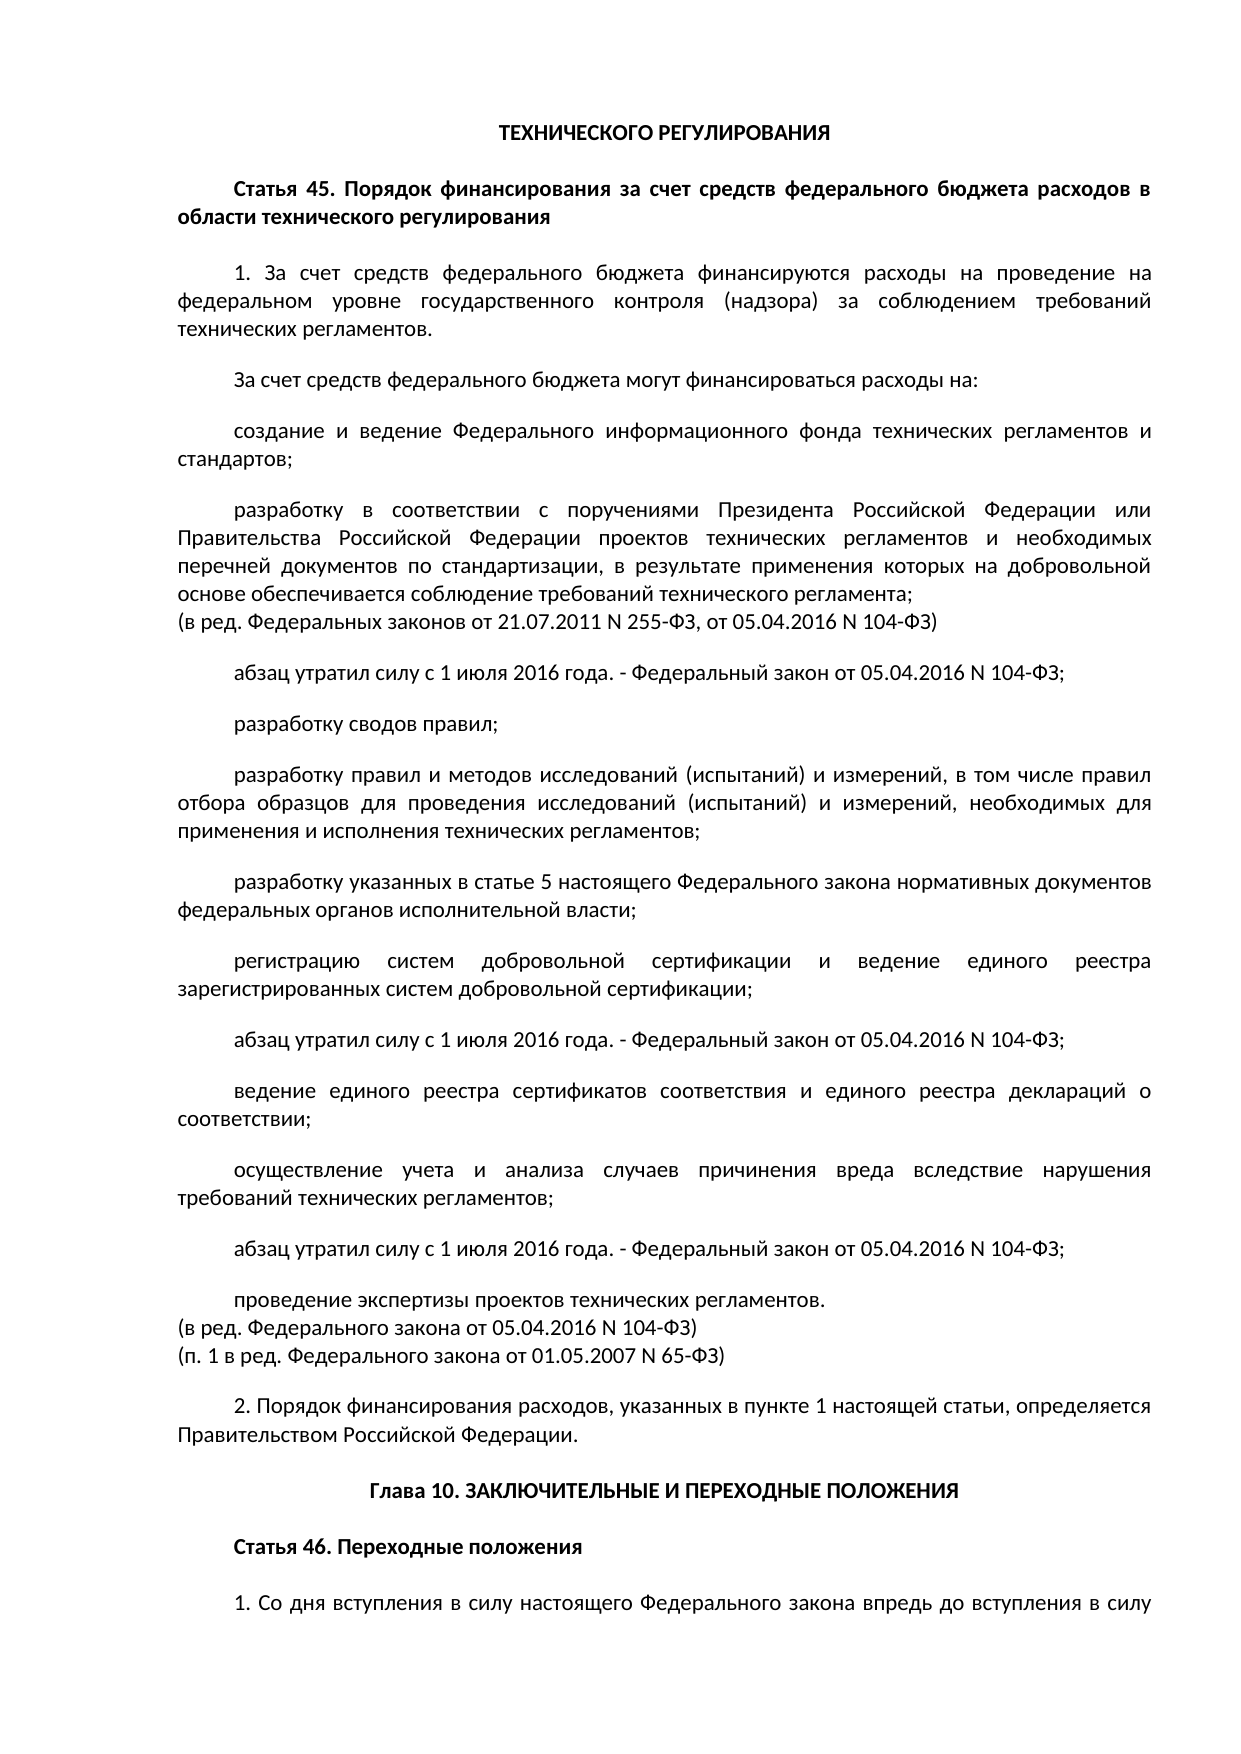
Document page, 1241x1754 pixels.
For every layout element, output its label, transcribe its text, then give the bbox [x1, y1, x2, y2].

text разработку сводов правил; [177, 709, 1152, 737]
title Статья 45. Порядок финансирования за счет средств федерального бюджета расходов в области технического регулирования [177, 174, 1152, 230]
text регистрацию систем добровольной сертификации и ведение единого реестра зарегистрированных систем добровольной сертификации; [177, 946, 1152, 1002]
text проведение экспертизы проектов технических регламентов. [177, 1285, 1152, 1313]
text абзац утратил силу с 1 июля 2016 года. - Федеральный закон от 05.04.2016 N 104-ФЗ; [177, 1025, 1152, 1053]
title ТЕХНИЧЕСКОГО РЕГУЛИРОВАНИЯ [177, 118, 1152, 146]
text 1. За счет средств федерального бюджета финансируются расходы на проведение на федеральном уровне государственного контроля (надзора) за соблюдением требований технических регламентов. [177, 258, 1152, 342]
text создание и ведение Федерального информационного фонда технических регламентов и стандартов; [177, 416, 1152, 472]
text разработку в соответствии с поручениями Президента Российской Федерации или Правительства Российской Федерации проектов технических регламентов и необходимых перечней документов по стандартизации, в результате применения которых на добровольной основе обеспечивается соблюдение требований технического регламента; [177, 495, 1152, 607]
text абзац утратил силу с 1 июля 2016 года. - Федеральный закон от 05.04.2016 N 104-ФЗ; [177, 1234, 1152, 1262]
title Глава 10. ЗАКЛЮЧИТЕЛЬНЫЕ И ПЕРЕХОДНЫЕ ПОЛОЖЕНИЯ [177, 1476, 1152, 1504]
text ведение единого реестра сертификатов соответствия и единого реестра деклараций о соответствии; [177, 1076, 1152, 1132]
text разработку указанных в статье 5 настоящего Федерального закона нормативных документов федеральных органов исполнительной власти; [177, 867, 1152, 923]
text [177, 1588, 1152, 1616]
text абзац утратил силу с 1 июля 2016 года. - Федеральный закон от 05.04.2016 N 104-ФЗ; [177, 658, 1152, 686]
text разработку правил и методов исследований (испытаний) и измерений, в том числе правил отбора образцов для проведения исследований (испытаний) и измерений, необходимых для применения и исполнения технических регламентов; [177, 760, 1152, 844]
text (п. 1 в ред. Федерального закона от 01.05.2007 N 65-ФЗ) [177, 1341, 1152, 1369]
text (в ред. Федерального закона от 05.04.2016 N 104-ФЗ) [177, 1313, 1152, 1341]
text (в ред. Федеральных законов от 21.07.2011 N 255-ФЗ, от 05.04.2016 N 104-ФЗ) [177, 607, 1152, 635]
title Статья 46. Переходные положения [177, 1532, 1152, 1560]
text 2. Порядок финансирования расходов, указанных в пункте 1 настоящей статьи, определяется Правительством Российской Федерации. [177, 1392, 1152, 1448]
text За счет средств федерального бюджета могут финансироваться расходы на: [177, 365, 1152, 393]
text осуществление учета и анализа случаев причинения вреда вследствие нарушения требований технических регламентов; [177, 1155, 1152, 1211]
